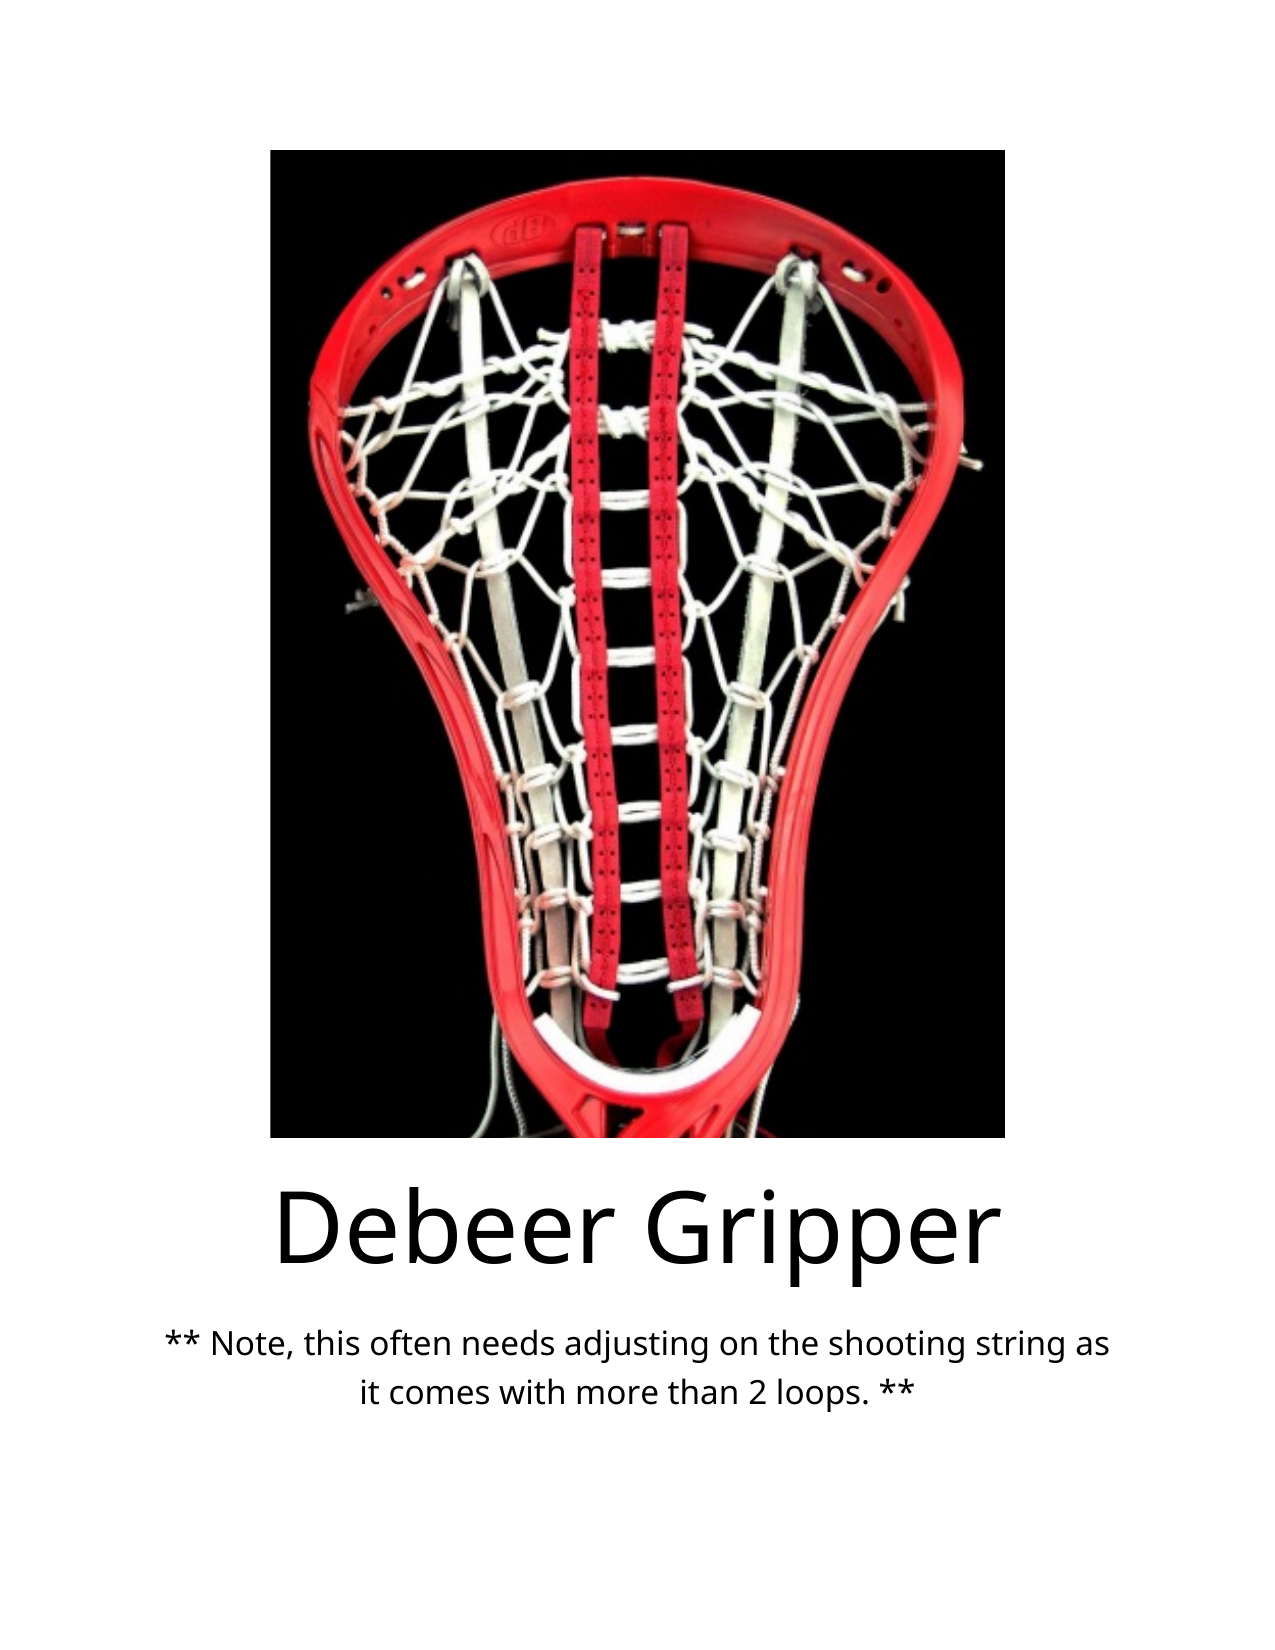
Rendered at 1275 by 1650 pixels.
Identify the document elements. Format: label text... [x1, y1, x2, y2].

picture [270, 150, 1005, 1138]
text ** Note, this often needs adjusting on the shooting string as it comes with more than 2 loops. ** [150, 1320, 1125, 1414]
text Debeer Gripper [150, 1156, 1125, 1293]
